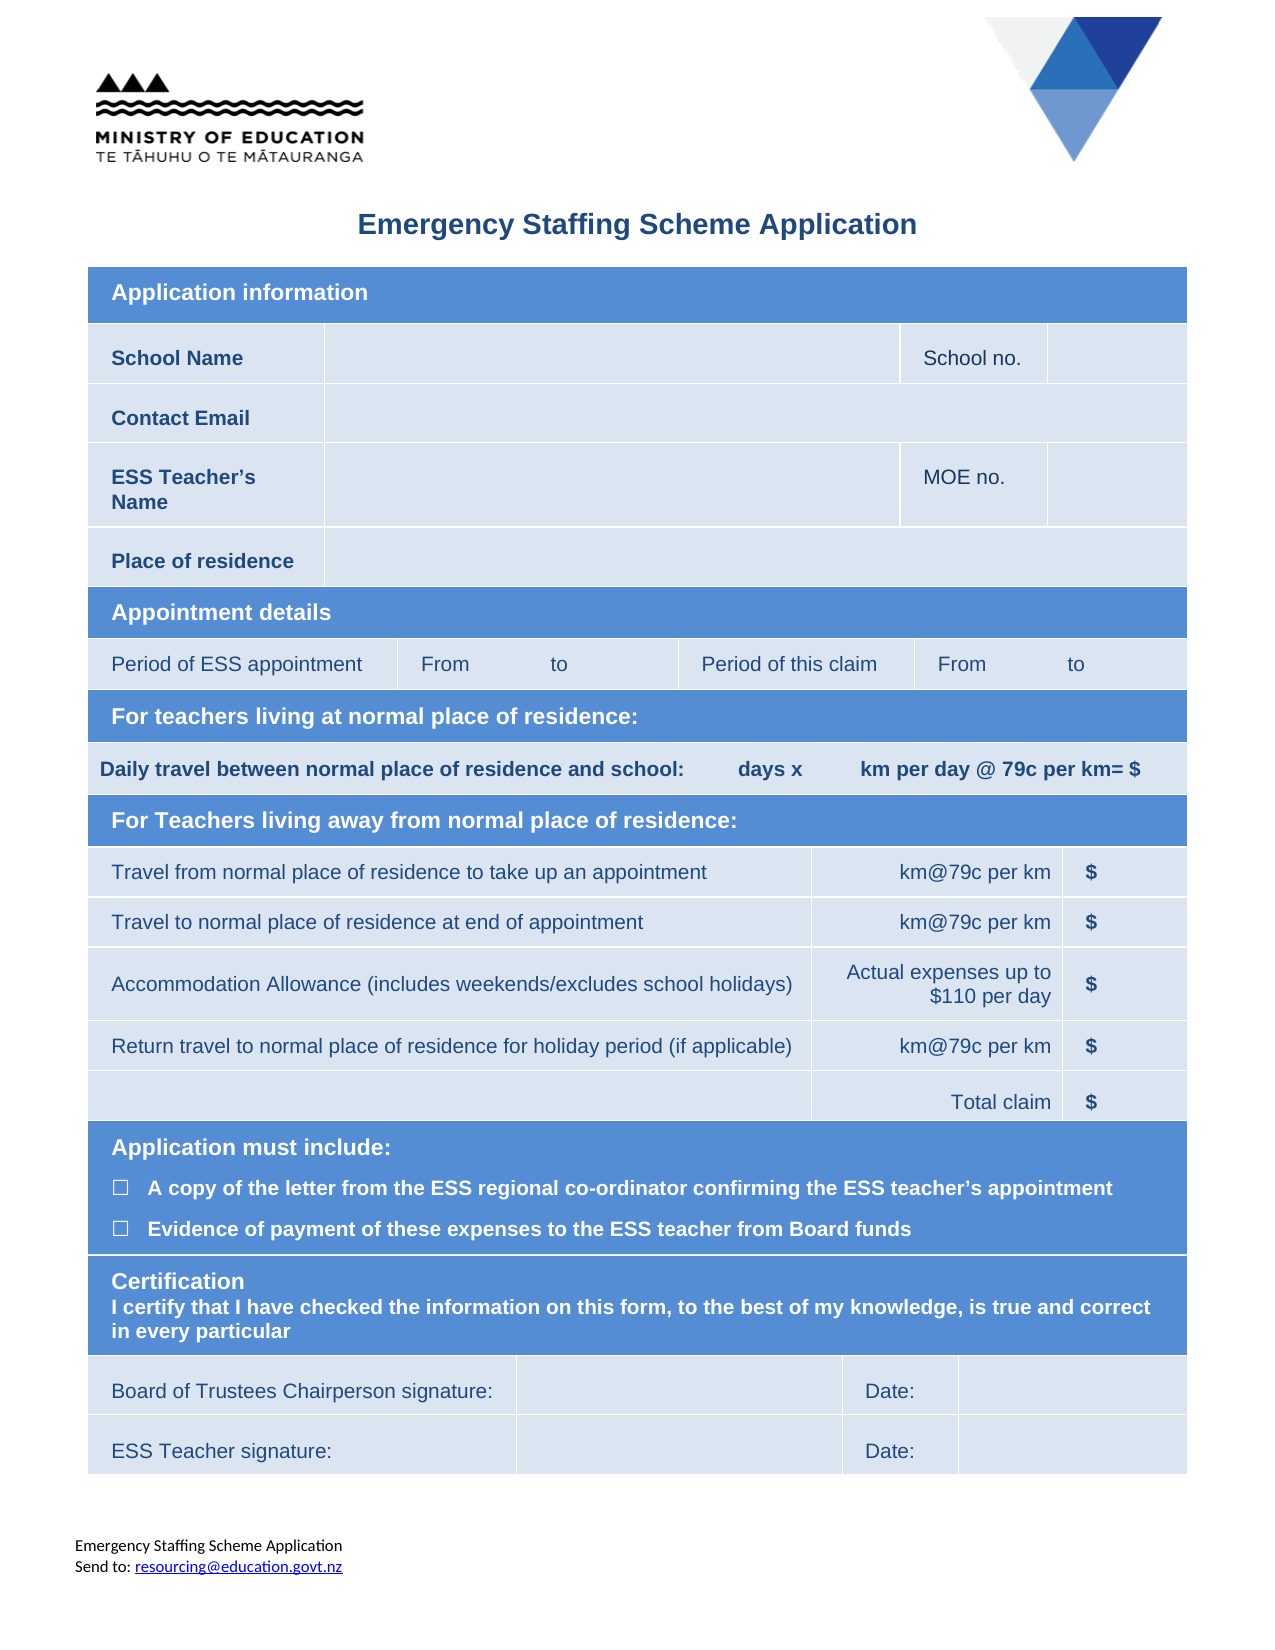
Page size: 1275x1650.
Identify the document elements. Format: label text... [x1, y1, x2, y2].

table_cell Certification I certify that I have checked the information on this form, to the best of my knowledge, is true and correct in every particular [88, 1256, 1187, 1355]
table_cell [517, 1356, 842, 1414]
table_cell Board of Trustees Chairperson signature: [88, 1356, 516, 1414]
table_cell $ [1063, 1071, 1187, 1120]
table_header Application information [88, 267, 1187, 323]
table_cell Total claim [812, 1071, 1062, 1120]
table_cell $ [1063, 1021, 1187, 1070]
text Emergency Staffing Scheme Application [75, 207, 1200, 241]
table_cell Accommodation Allowance (includes weekends/excludes school holidays) [88, 948, 811, 1020]
table_cell Travel from normal place of residence to take up an appointment [88, 848, 811, 896]
table_cell For teachers living at normal place of residence: [88, 690, 1187, 742]
table_cell ESS Teacher signature: [88, 1415, 516, 1474]
table_cell Period of this claim [679, 639, 914, 689]
table_cell From to [398, 639, 678, 689]
table_cell Date: [843, 1356, 958, 1414]
table_cell $ [1063, 948, 1187, 1020]
picture [94, 15, 1164, 164]
table_cell [88, 1071, 811, 1120]
table_cell Period of ESS appointment [88, 639, 397, 689]
table_cell Contact Email [88, 384, 324, 442]
table_cell Actual expenses up to $110 per day [812, 948, 1062, 1020]
table_cell For Teachers living away from normal place of residence: [88, 795, 1187, 846]
table_cell From to [915, 639, 1187, 689]
table_cell MOE no. [901, 443, 1047, 526]
table_cell School Name [88, 324, 324, 383]
table_cell [1048, 443, 1187, 526]
table_cell Return travel to normal place of residence for holiday period (if applicable) [88, 1021, 811, 1070]
table_cell Appointment details [88, 587, 1187, 638]
table_cell $ [1063, 898, 1187, 946]
table_cell Daily travel between normal place of residence and school: days x km per day @ 79c per km= $ [88, 743, 1187, 794]
table_cell Date: [843, 1415, 958, 1474]
table_cell Place of residence [88, 528, 324, 586]
table_cell $ [1063, 848, 1187, 896]
table_cell Application must include: A copy of the letter from the ESS regional co-ordinator confirming the ESS teacher’s appointment Evidence of payment of these expenses to the ESS teacher from Board funds [88, 1121, 1187, 1254]
table_cell Travel to normal place of residence at end of appointment [88, 898, 811, 946]
table_cell ESS Teacher’s Name [88, 443, 324, 526]
table_cell km@79c per km [812, 1021, 1062, 1070]
table_cell km@79c per km [812, 898, 1062, 946]
table_cell km@79c per km [812, 848, 1062, 896]
table_cell School no. [901, 324, 1047, 383]
